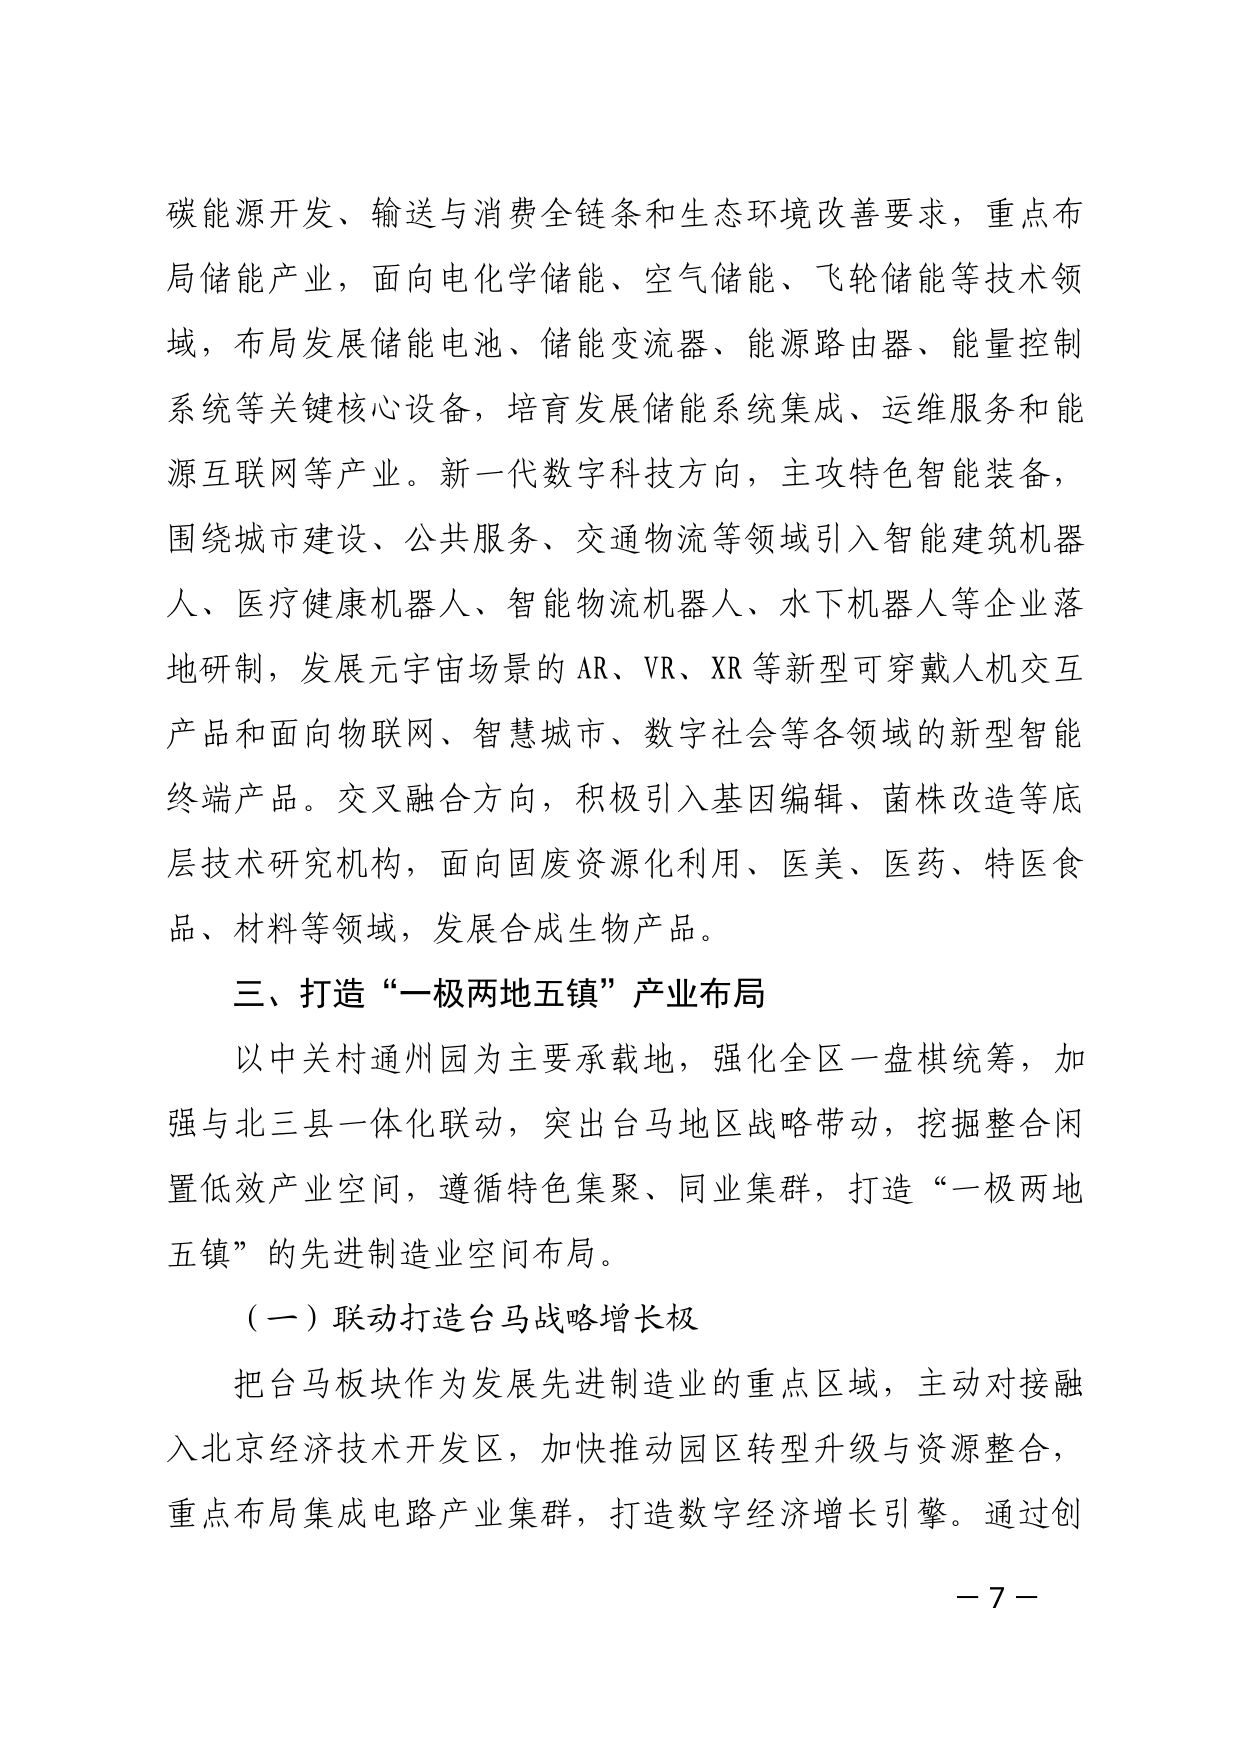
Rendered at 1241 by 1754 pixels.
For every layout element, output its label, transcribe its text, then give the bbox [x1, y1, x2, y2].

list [165, 1348, 1087, 1543]
list 三、打造“一极两地五镇”产业布局 [165, 958, 1087, 1023]
list （一）联动打造台马战略增长极 [165, 1283, 1087, 1348]
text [165, 178, 1087, 958]
text 以中关村通州园为主要承载地，强化全区一盘棋统筹，加强与北三县一体化联动，突出台马地区战略带动，挖掘整合闲置低效产业空间，遵循特色集聚、同业集群，打造“一极两地五镇”的先进制造业空间布局。 [165, 1023, 1087, 1283]
